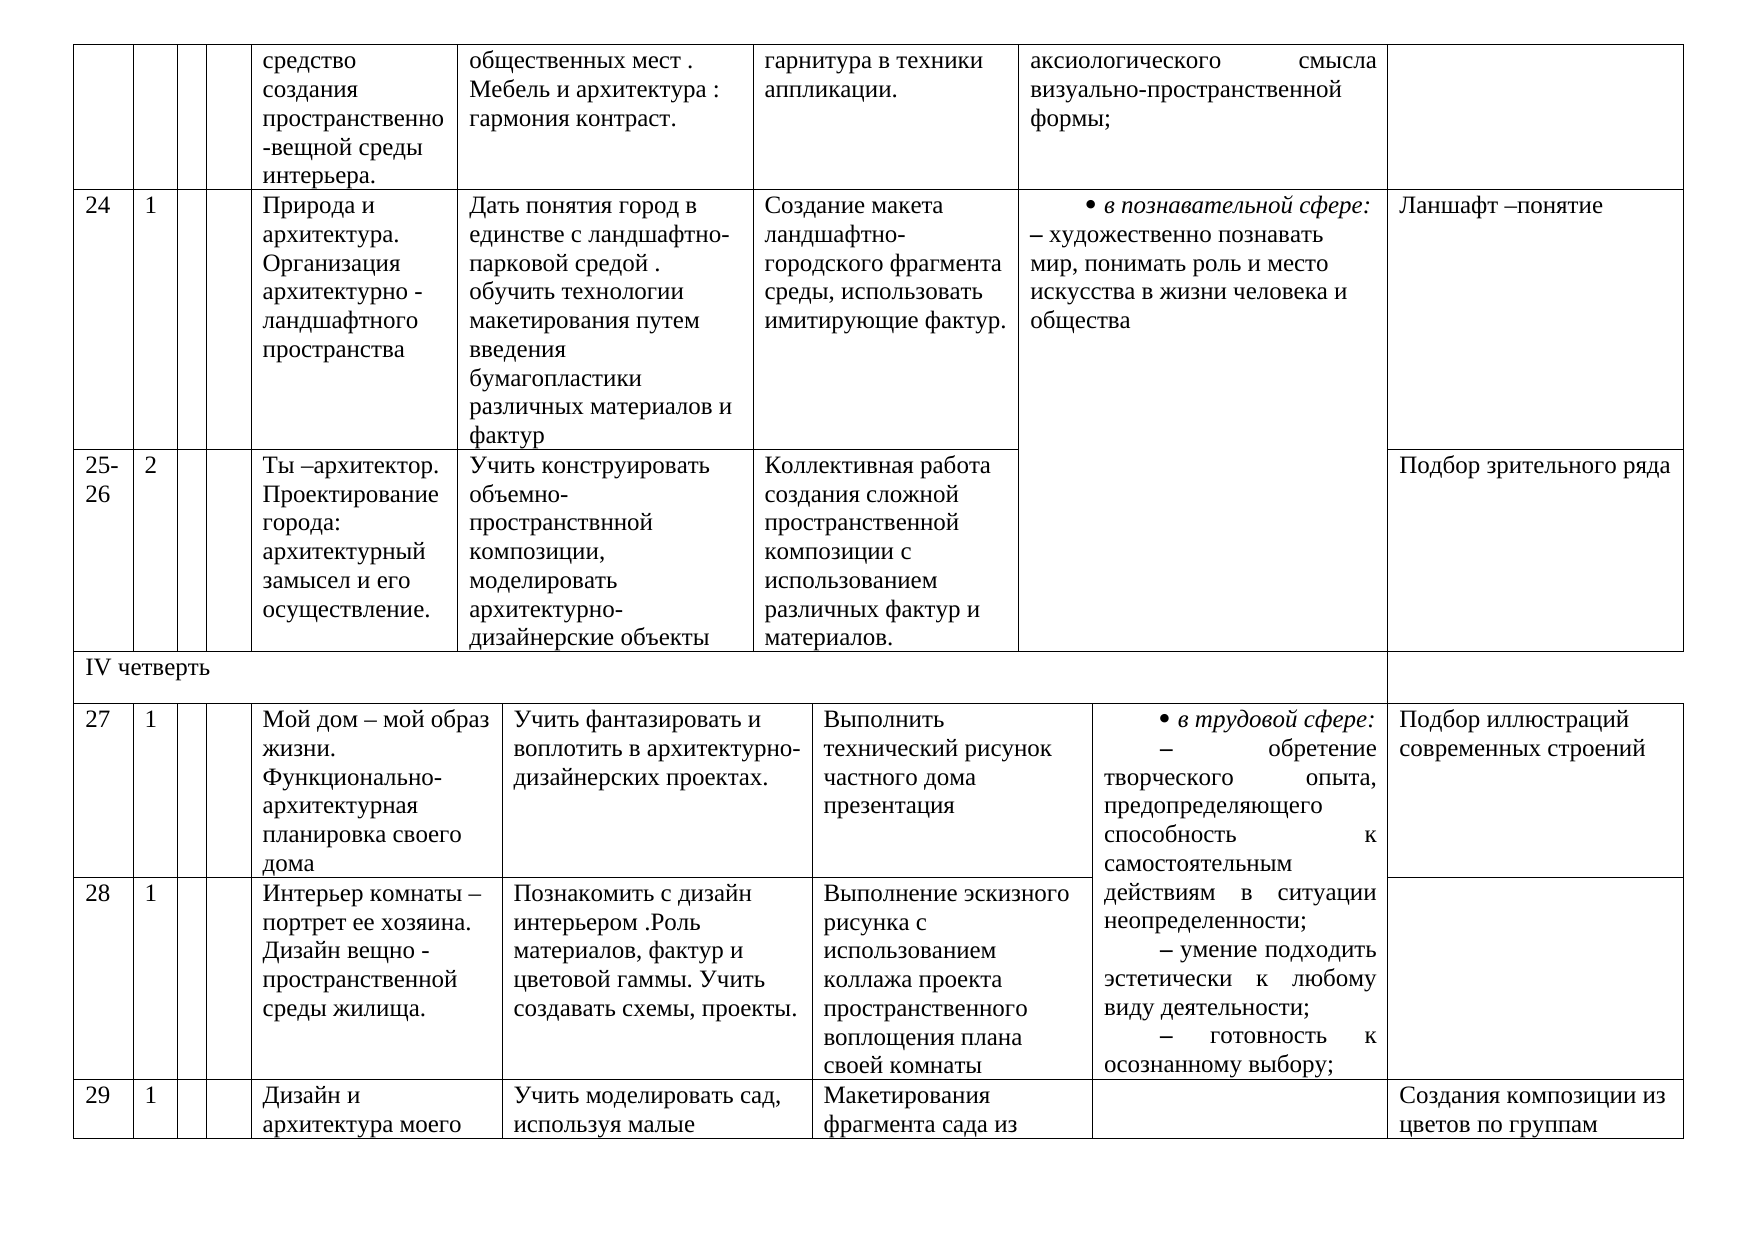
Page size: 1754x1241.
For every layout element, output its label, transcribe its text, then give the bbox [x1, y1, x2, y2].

table_cell [207, 450, 251, 651]
table_cell [178, 450, 206, 651]
table_cell [1093, 1080, 1387, 1138]
table_cell 1 [134, 1080, 177, 1138]
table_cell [252, 45, 457, 189]
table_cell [1388, 45, 1683, 189]
table_cell 25-26 [74, 450, 133, 651]
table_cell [813, 1080, 1092, 1138]
table_cell 23 [74, 45, 133, 189]
table_cell в трудовой сфере: – обретение творческого опыта, предопределяющего способность к самостоятельным действиям в ситуации неопределенности; – умение подходить эстетически к любому виду деятельности; – готовность к осознанному выбору; [1093, 704, 1387, 1079]
table_cell 29 [74, 1080, 133, 1138]
table_cell 1 [134, 878, 177, 1079]
table_cell Дать понятия город в единстве с ландшафтно-парковой средой . обучить технологии макетирования путем введения бумагопластики различных материалов и фактур [458, 190, 753, 449]
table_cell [252, 1080, 502, 1138]
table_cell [503, 1080, 812, 1138]
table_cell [754, 45, 1018, 189]
table_cell Ланшафт –понятие [1388, 190, 1683, 449]
table_cell в познавательной сфере: – художественно познавать мир, понимать роль и место искусства в жизни человека и общества [1019, 190, 1387, 651]
table_cell Природа и архитектура. Организация архитектурно -ландшафтного пространства [252, 190, 457, 449]
table_cell 1 [134, 190, 177, 449]
table_cell ІV четверть [74, 652, 1387, 703]
table_cell 2 [134, 450, 177, 651]
table_cell Учить конструировать объемно-пространствнной композиции, моделировать архитектурно-дизайнерские объекты [458, 450, 753, 651]
table_cell 1 [134, 45, 177, 189]
table_cell Познакомить с дизайн интерьером .Роль материалов, фактур и цветовой гаммы. Учить создавать схемы, проекты. [503, 878, 812, 1079]
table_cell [1388, 1080, 1683, 1138]
table_cell 1 [134, 704, 177, 877]
table_cell Ты –архитектор. Проектирование города: архитектурный замысел и его осуществление. [252, 450, 457, 651]
table_cell Выполнение эскизного рисунка с использованием коллажа проекта пространственного воплощения плана своей комнаты [813, 878, 1092, 1079]
table_cell Подбор зрительного ряда [1388, 450, 1683, 651]
table_cell Подбор иллюстраций современных строений [1388, 704, 1683, 877]
table_cell [178, 704, 206, 877]
table_cell Мой дом – мой образ жизни. Функционально- архитектурная планировка своего дома [252, 704, 502, 877]
table_cell [178, 1080, 206, 1138]
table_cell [458, 45, 753, 189]
table_cell [178, 190, 206, 449]
table_cell 24 [74, 190, 133, 449]
table_cell [207, 704, 251, 877]
table_cell Интерьер комнаты – портрет ее хозяина. Дизайн вещно - пространственной среды жилища. [252, 878, 502, 1079]
table_cell [178, 878, 206, 1079]
table_cell Учить фантазировать и воплотить в архитектурно-дизайнерских проектах. [503, 704, 812, 877]
table_cell [1388, 878, 1683, 1079]
table_cell [207, 878, 251, 1079]
table_cell [207, 190, 251, 449]
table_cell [1019, 45, 1387, 189]
table_cell 28 [74, 878, 133, 1079]
table_cell [207, 45, 251, 189]
table_cell [178, 45, 206, 189]
table_cell Создание макета ландшафтно-городского фрагмента среды, использовать имитирующие фактур. [754, 190, 1018, 449]
table_cell Выполнить технический рисунок частного дома презентация [813, 704, 1092, 877]
table_cell 27 [74, 704, 133, 877]
table_cell Коллективная работа создания сложной пространственной композиции с использованием различных фактур и материалов. [754, 450, 1018, 651]
table_cell [207, 1080, 251, 1138]
